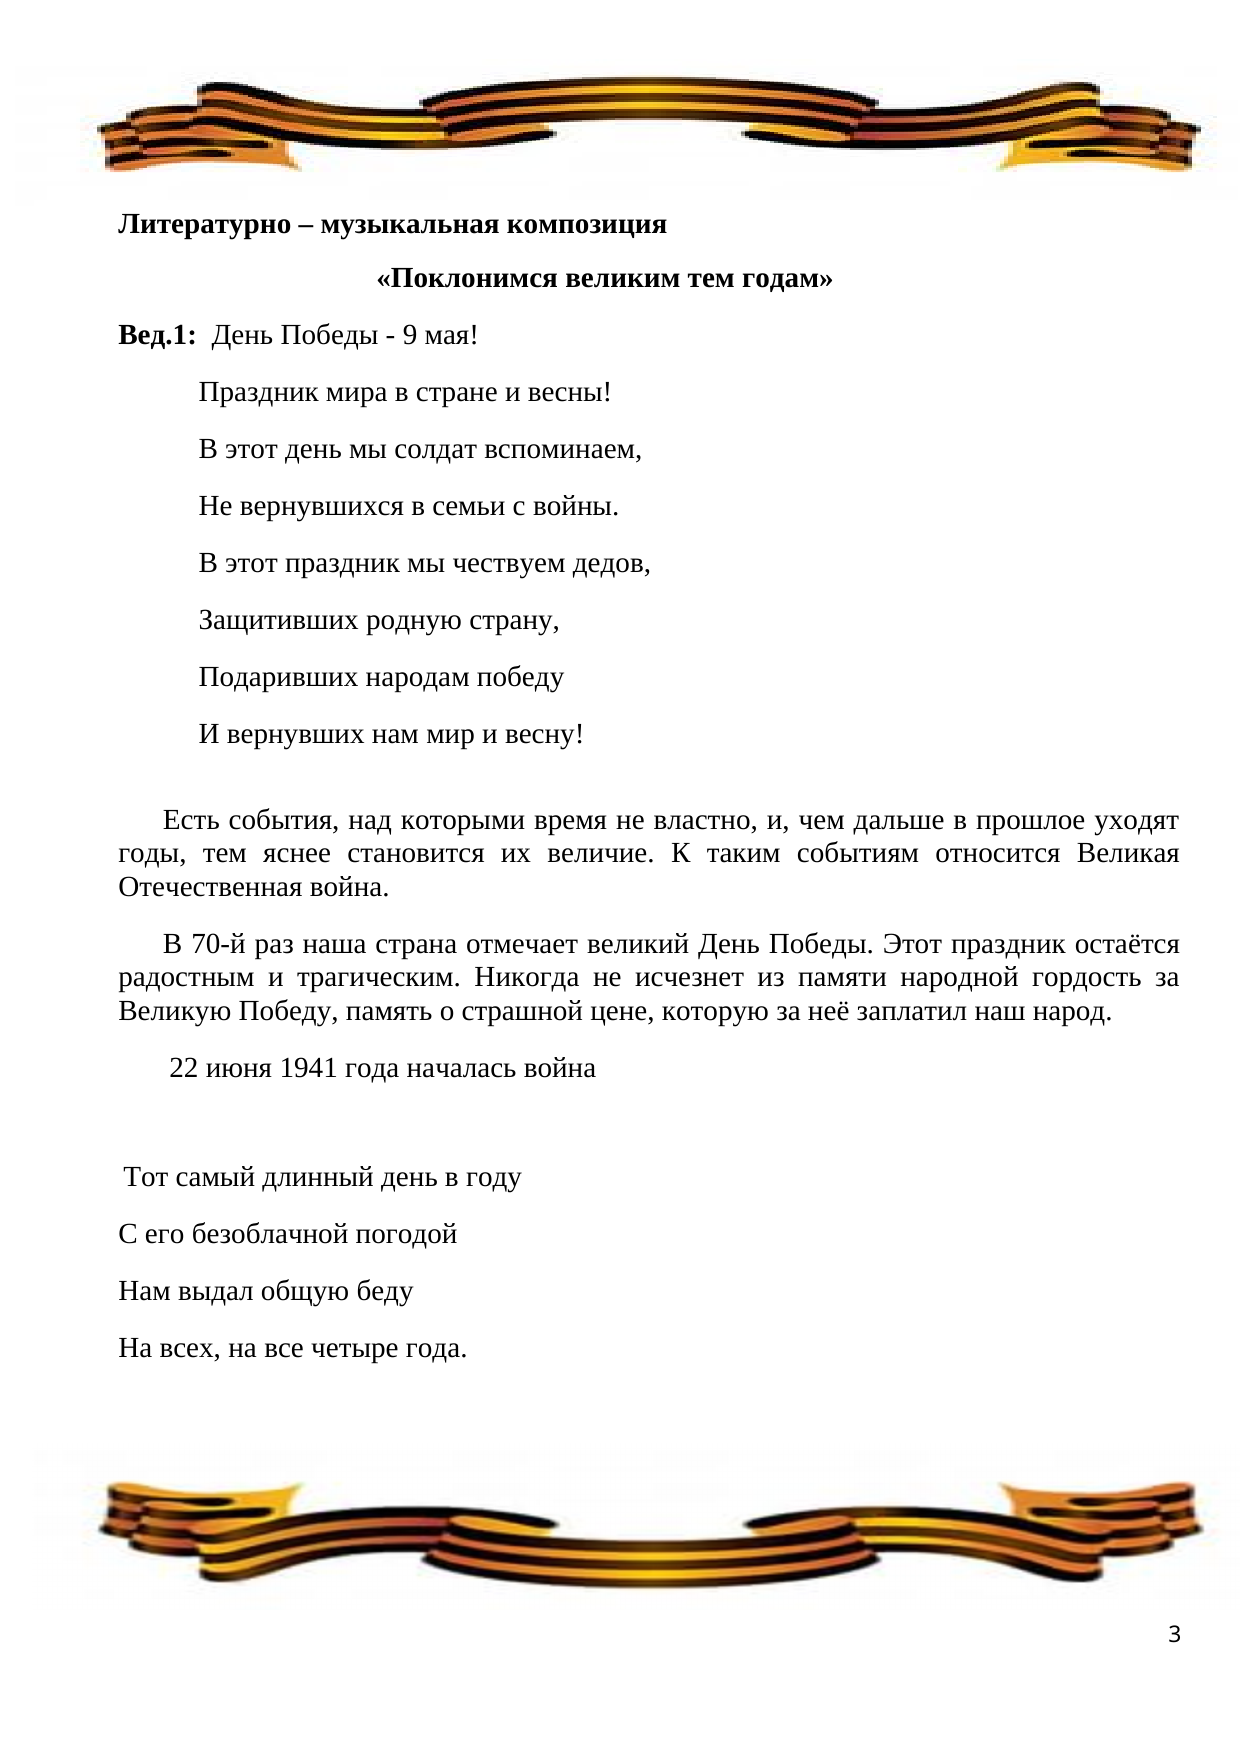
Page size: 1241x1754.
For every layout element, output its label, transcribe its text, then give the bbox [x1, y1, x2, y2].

text В 70-й раз наша страна отмечает великий День Победы. Этот праздник остаётся радостным и трагическим. Никогда не исчезнет из памяти народной гордость за Великую Победу, память о страшной цене, которую за неё заплатил наш народ. [118, 926, 1181, 1027]
text Тот самый длинный день в году [15, 1159, 1181, 1193]
text Вед.1: День Победы - 9 мая! [118, 317, 1181, 351]
text Нам выдал общую беду [118, 1273, 1181, 1307]
text Не вернувшихся в семьи с войны. [118, 488, 1181, 522]
text «Поклонимся великим тем годам» [118, 260, 1181, 294]
text Праздник мира в стране и весны! [118, 374, 1181, 408]
text В этот праздник мы чествуем дедов, [118, 545, 1181, 579]
text На всех, на все четыре года. [118, 1330, 1181, 1364]
text Литературно – музыкальная композиция [15, 206, 1181, 239]
text Защитивших родную страну, [118, 602, 1181, 636]
text И вернувших нам мир и весну! [118, 716, 1181, 750]
text Есть события, над которыми время не властно, и, чем дальше в прошлое уходят годы, тем яснее становится их величие. К таким событиям относится Великая Отечественная война. [118, 802, 1181, 902]
text Подаривших народам победу [118, 659, 1181, 693]
text В этот день мы солдат вспоминаем, [118, 431, 1181, 465]
text 22 июня 1941 года началась война [118, 1050, 1181, 1083]
picture [34, 1444, 1241, 1609]
picture [14, 59, 1241, 206]
text С его безоблачной погодой [118, 1216, 1181, 1250]
